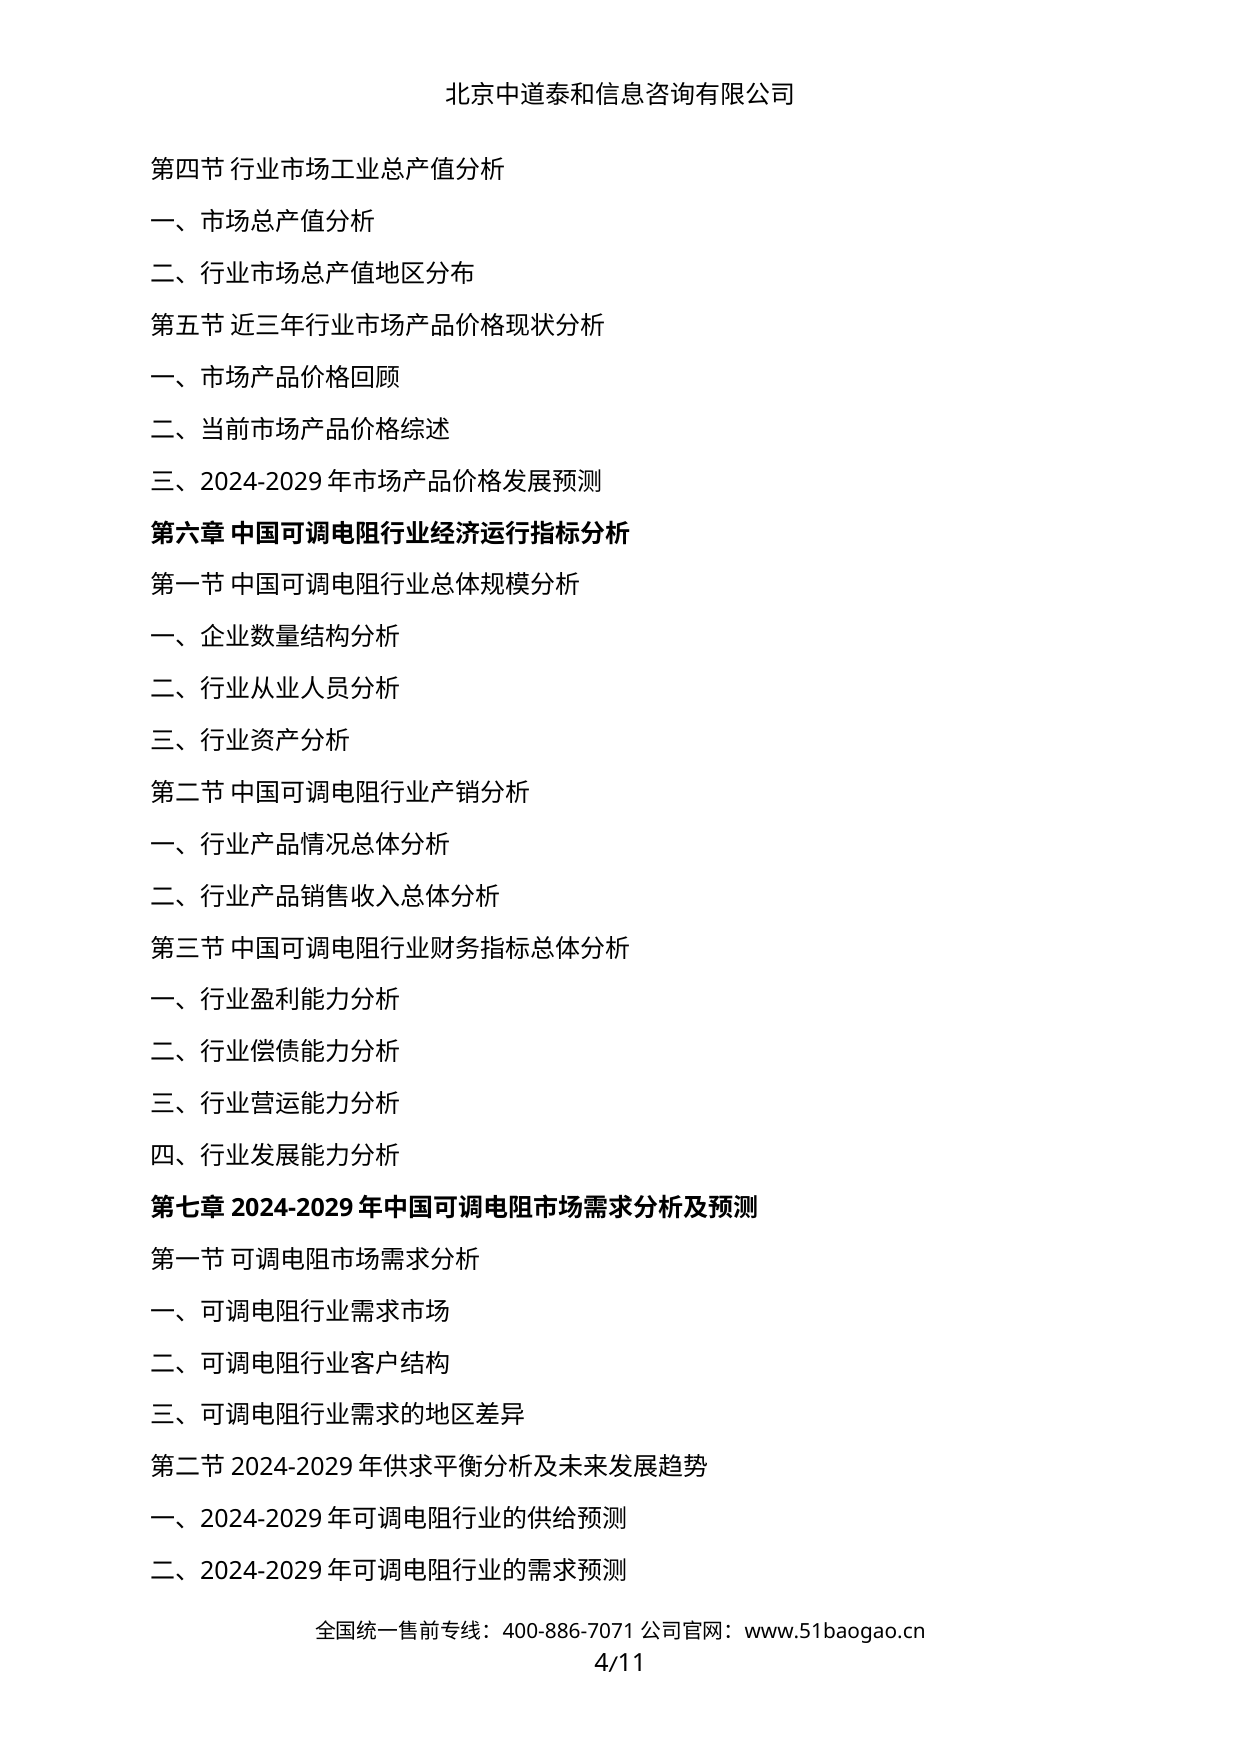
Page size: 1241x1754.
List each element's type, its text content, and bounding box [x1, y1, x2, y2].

text 三、可调电阻行业需求的地区差异 [150, 1395, 1090, 1431]
text 一、行业盈利能力分析 [150, 980, 1090, 1016]
text 四、行业发展能力分析 [150, 1136, 1090, 1172]
text 一、可调电阻行业需求市场 [150, 1291, 1090, 1327]
text 三、行业营运能力分析 [150, 1084, 1090, 1120]
text 第四节 行业市场工业总产值分析 [150, 150, 1090, 186]
text 第二节 2024-2029年供求平衡分析及未来发展趋势 [150, 1447, 1090, 1483]
text 第一节 可调电阻市场需求分析 [150, 1239, 1090, 1276]
text 第二节 中国可调电阻行业产销分析 [150, 772, 1090, 809]
text 二、当前市场产品价格综述 [150, 409, 1090, 446]
text 三、2024-2029年市场产品价格发展预测 [150, 461, 1090, 497]
text 一、行业产品情况总体分析 [150, 824, 1090, 861]
text 一、市场产品价格回顾 [150, 357, 1090, 394]
text 第三节 中国可调电阻行业财务指标总体分析 [150, 928, 1090, 964]
text 二、行业从业人员分析 [150, 669, 1090, 705]
text 一、市场总产值分析 [150, 202, 1090, 238]
text 第一节 中国可调电阻行业总体规模分析 [150, 565, 1090, 601]
text 一、企业数量结构分析 [150, 617, 1090, 653]
text 二、行业产品销售收入总体分析 [150, 876, 1090, 912]
text 第六章 中国可调电阻行业经济运行指标分析 [150, 513, 1090, 549]
text 二、可调电阻行业客户结构 [150, 1343, 1090, 1379]
text 第五节 近三年行业市场产品价格现状分析 [150, 306, 1090, 342]
text 二、行业偿债能力分析 [150, 1032, 1090, 1068]
text 三、行业资产分析 [150, 721, 1090, 757]
text 二、行业市场总产值地区分布 [150, 254, 1090, 290]
text 第七章 2024-2029年中国可调电阻市场需求分析及预测 [150, 1187, 1090, 1224]
text 二、2024-2029年可调电阻行业的需求预测 [150, 1551, 1090, 1587]
text 一、2024-2029年可调电阻行业的供给预测 [150, 1499, 1090, 1535]
